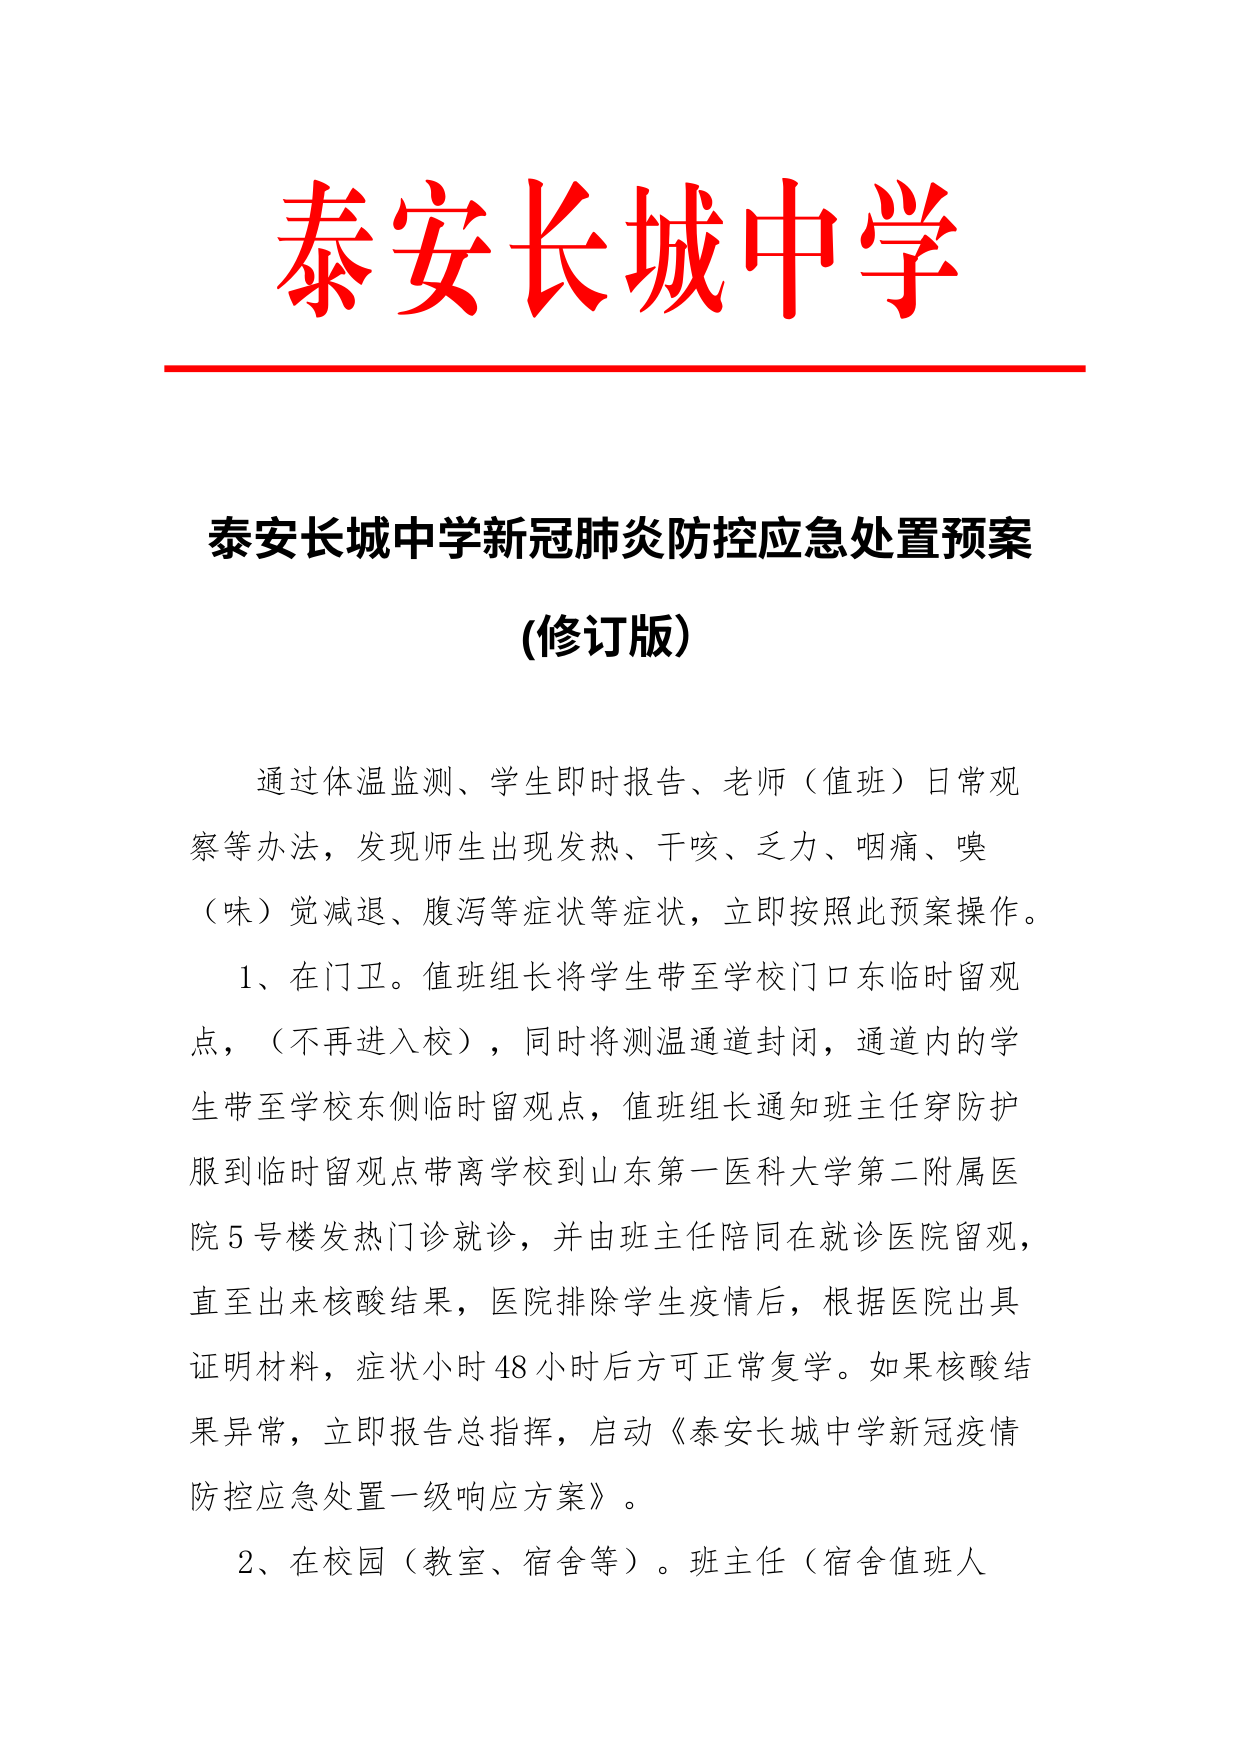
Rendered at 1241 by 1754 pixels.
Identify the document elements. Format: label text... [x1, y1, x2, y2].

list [187, 747, 1053, 1592]
text 泰 安 长 城 中 学 [187, 162, 1053, 357]
text 泰安长城中学新冠肺炎防控应急处置预案(修订版） [187, 487, 1053, 682]
